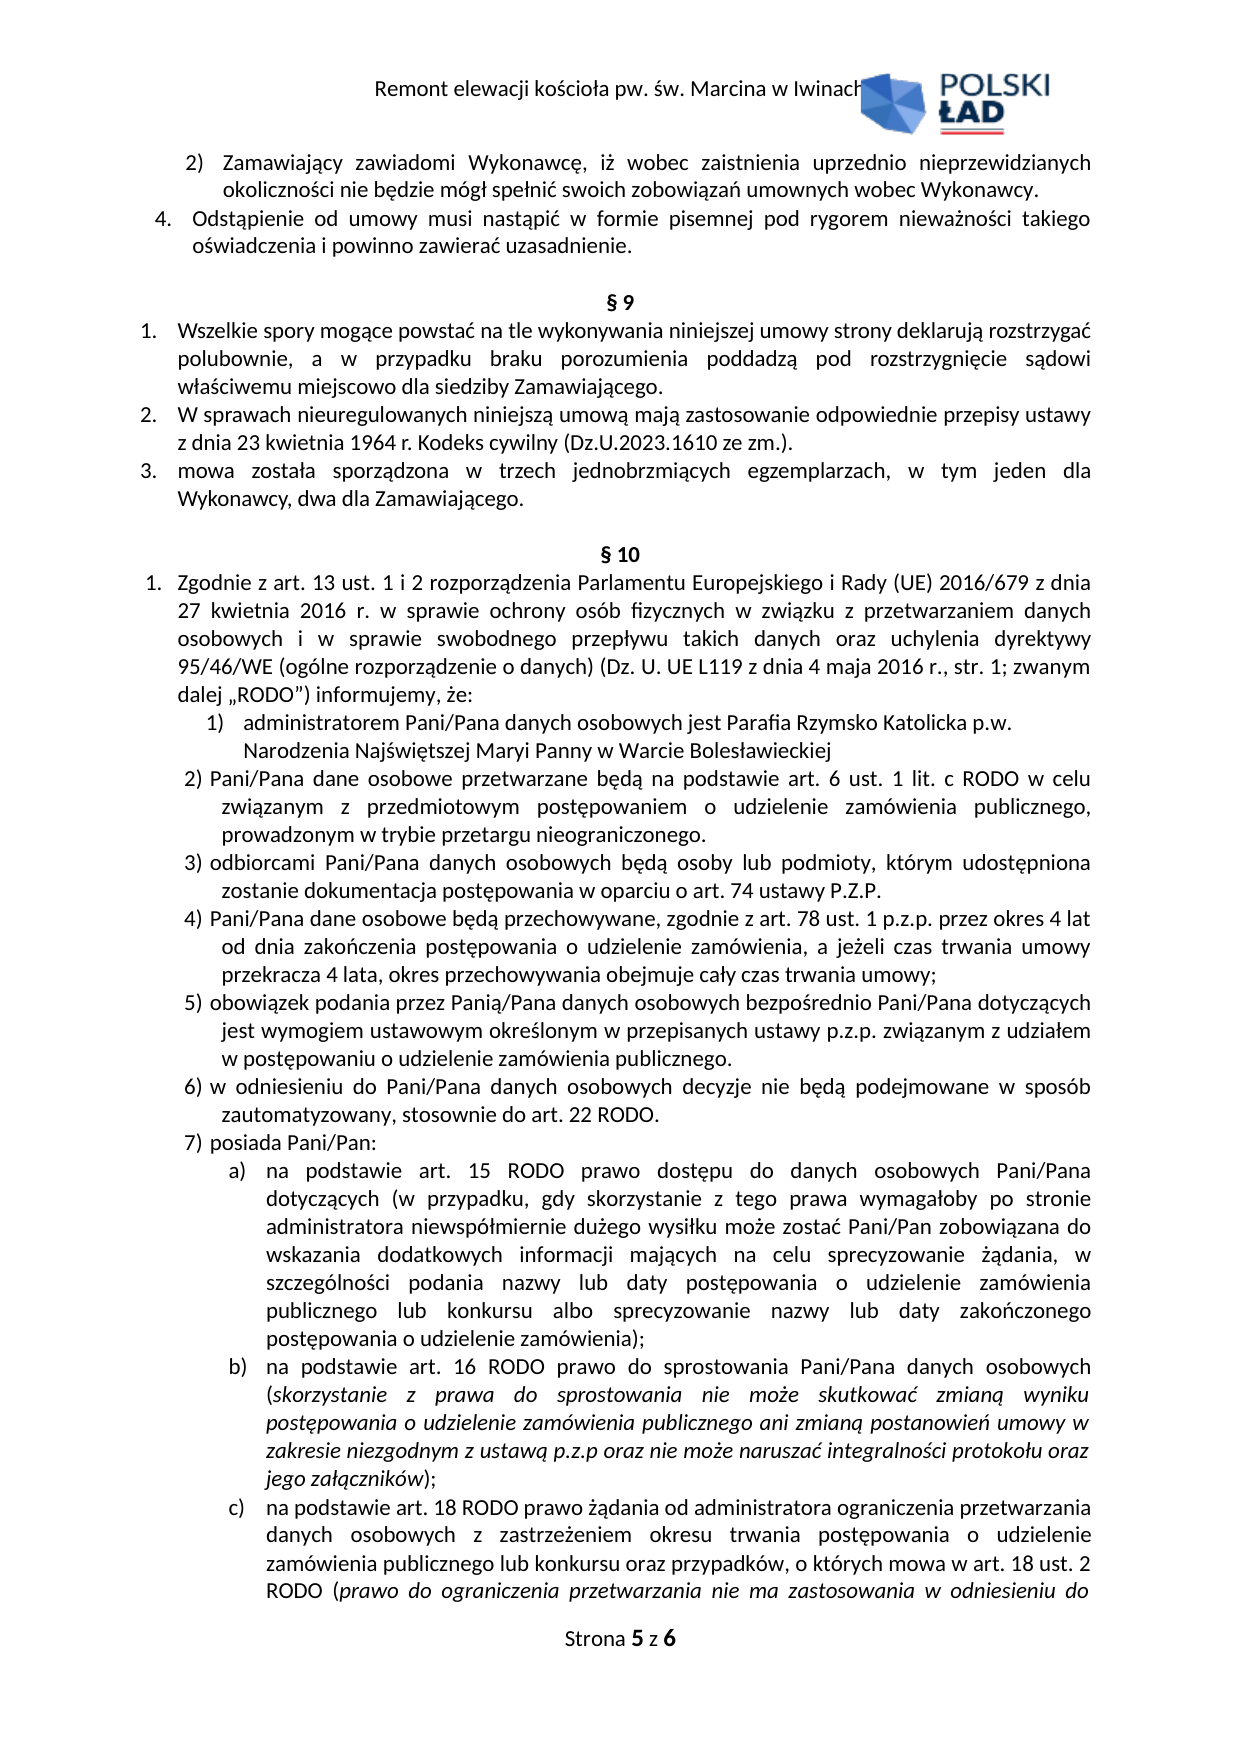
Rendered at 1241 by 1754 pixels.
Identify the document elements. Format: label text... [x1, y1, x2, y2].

list odbiorcami Pani/Pana danych osobowych będą osoby lub podmioty, którym udostępniona zostanie dokumentacja postępowania w oparciu o art. 74 ustawy P.Z.P. [184, 848, 1093, 904]
list Odstąpienie od umowy musi nastąpić w formie pisemnej pod rygorem nieważności takiego oświadczenia i powinno zawierać uzasadnienie. [154, 204, 1093, 260]
list Zgodnie z art. 13 ust. 1 i 2 rozporządzenia Parlamentu Europejskiego i Rady (UE) 2016/679 z dnia 27 kwietnia 2016 r. w sprawie ochrony osób fizycznych w związku z przetwarzaniem danych osobowych i w sprawie swobodnego przepływu takich danych oraz uchylenia dyrektywy 95/46/WE (ogólne rozporządzenie o danych) (Dz. U. UE L119 z dnia 4 maja 2016 r., str. 1; zwanym dalej „RODO”) informujemy, że: [145, 568, 1093, 708]
list Wszelkie spory mogące powstać na tle wykonywania niniejszej umowy strony deklarują rozstrzygać polubownie, a w przypadku braku porozumienia poddadzą pod rozstrzygnięcie sądowi właściwemu miejscowo dla siedziby Zamawiającego. [140, 316, 1093, 400]
list w odniesieniu do Pani/Pana danych osobowych decyzje nie będą podejmowane w sposób zautomatyzowany, stosownie do art. 22 RODO. [184, 1072, 1093, 1128]
list na podstawie art. 16 RODO prawo do sprostowania Pani/Pana danych osobowych (skorzystanie z prawa do sprostowania nie może skutkować zmianą wyniku postępowania o udzielenie zamówienia publicznego ani zmianą postanowień umowy w zakresie niezgodnym z ustawą p.z.p oraz nie może naruszać integralności protokołu oraz jego załączników); [228, 1352, 1093, 1493]
list posiada Pani/Pan: [184, 1128, 1093, 1156]
list Zamawiający zawiadomi Wykonawcę, iż wobec zaistnienia uprzednio nieprzewidzianych okoliczności nie będzie mógł spełnić swoich zobowiązań umownych wobec Wykonawcy. [185, 148, 1093, 204]
text § 10 [148, 540, 1093, 568]
list mowa została sporządzona w trzech jednobrzmiących egzemplarzach, w tym jeden dla Wykonawcy, dwa dla Zamawiającego. [140, 456, 1093, 512]
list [228, 1493, 1093, 1605]
list administratorem Pani/Pana danych osobowych jest Parafia Rzymsko Katolicka p.w. Narodzenia Najświętszej Maryi Panny w Warcie Bolesławieckiej [206, 708, 1093, 764]
list obowiązek podania przez Panią/Pana danych osobowych bezpośrednio Pani/Pana dotyczących jest wymogiem ustawowym określonym w przepisanych ustawy p.z.p. związanym z udziałem w postępowaniu o udzielenie zamówienia publicznego. [184, 988, 1093, 1072]
list na podstawie art. 15 RODO prawo dostępu do danych osobowych Pani/Pana dotyczących (w przypadku, gdy skorzystanie z tego prawa wymagałoby po stronie administratora niewspółmiernie dużego wysiłku może zostać Pani/Pan zobowiązana do wskazania dodatkowych informacji mających na celu sprecyzowanie żądania, w szczególności podania nazwy lub daty postępowania o udzielenie zamówienia publicznego lub konkursu albo sprecyzowanie nazwy lub daty zakończonego postępowania o udzielenie zamówienia); [228, 1156, 1093, 1352]
picture [859, 73, 1051, 135]
list Pani/Pana dane osobowe przetwarzane będą na podstawie art. 6 ust. 1 lit. c RODO w celu związanym z przedmiotowym postępowaniem o udzielenie zamówienia publicznego, prowadzonym w trybie przetargu nieograniczonego. [184, 764, 1093, 848]
text § 9 [148, 288, 1093, 316]
list W sprawach nieuregulowanych niniejszą umową mają zastosowanie odpowiednie przepisy ustawy z dnia 23 kwietnia 1964 r. Kodeks cywilny (Dz.U.2023.1610 ze zm.). [140, 400, 1093, 456]
list Pani/Pana dane osobowe będą przechowywane, zgodnie z art. 78 ust. 1 p.z.p. przez okres 4 lat od dnia zakończenia postępowania o udzielenie zamówienia, a jeżeli czas trwania umowy przekracza 4 lata, okres przechowywania obejmuje cały czas trwania umowy; [184, 904, 1093, 988]
